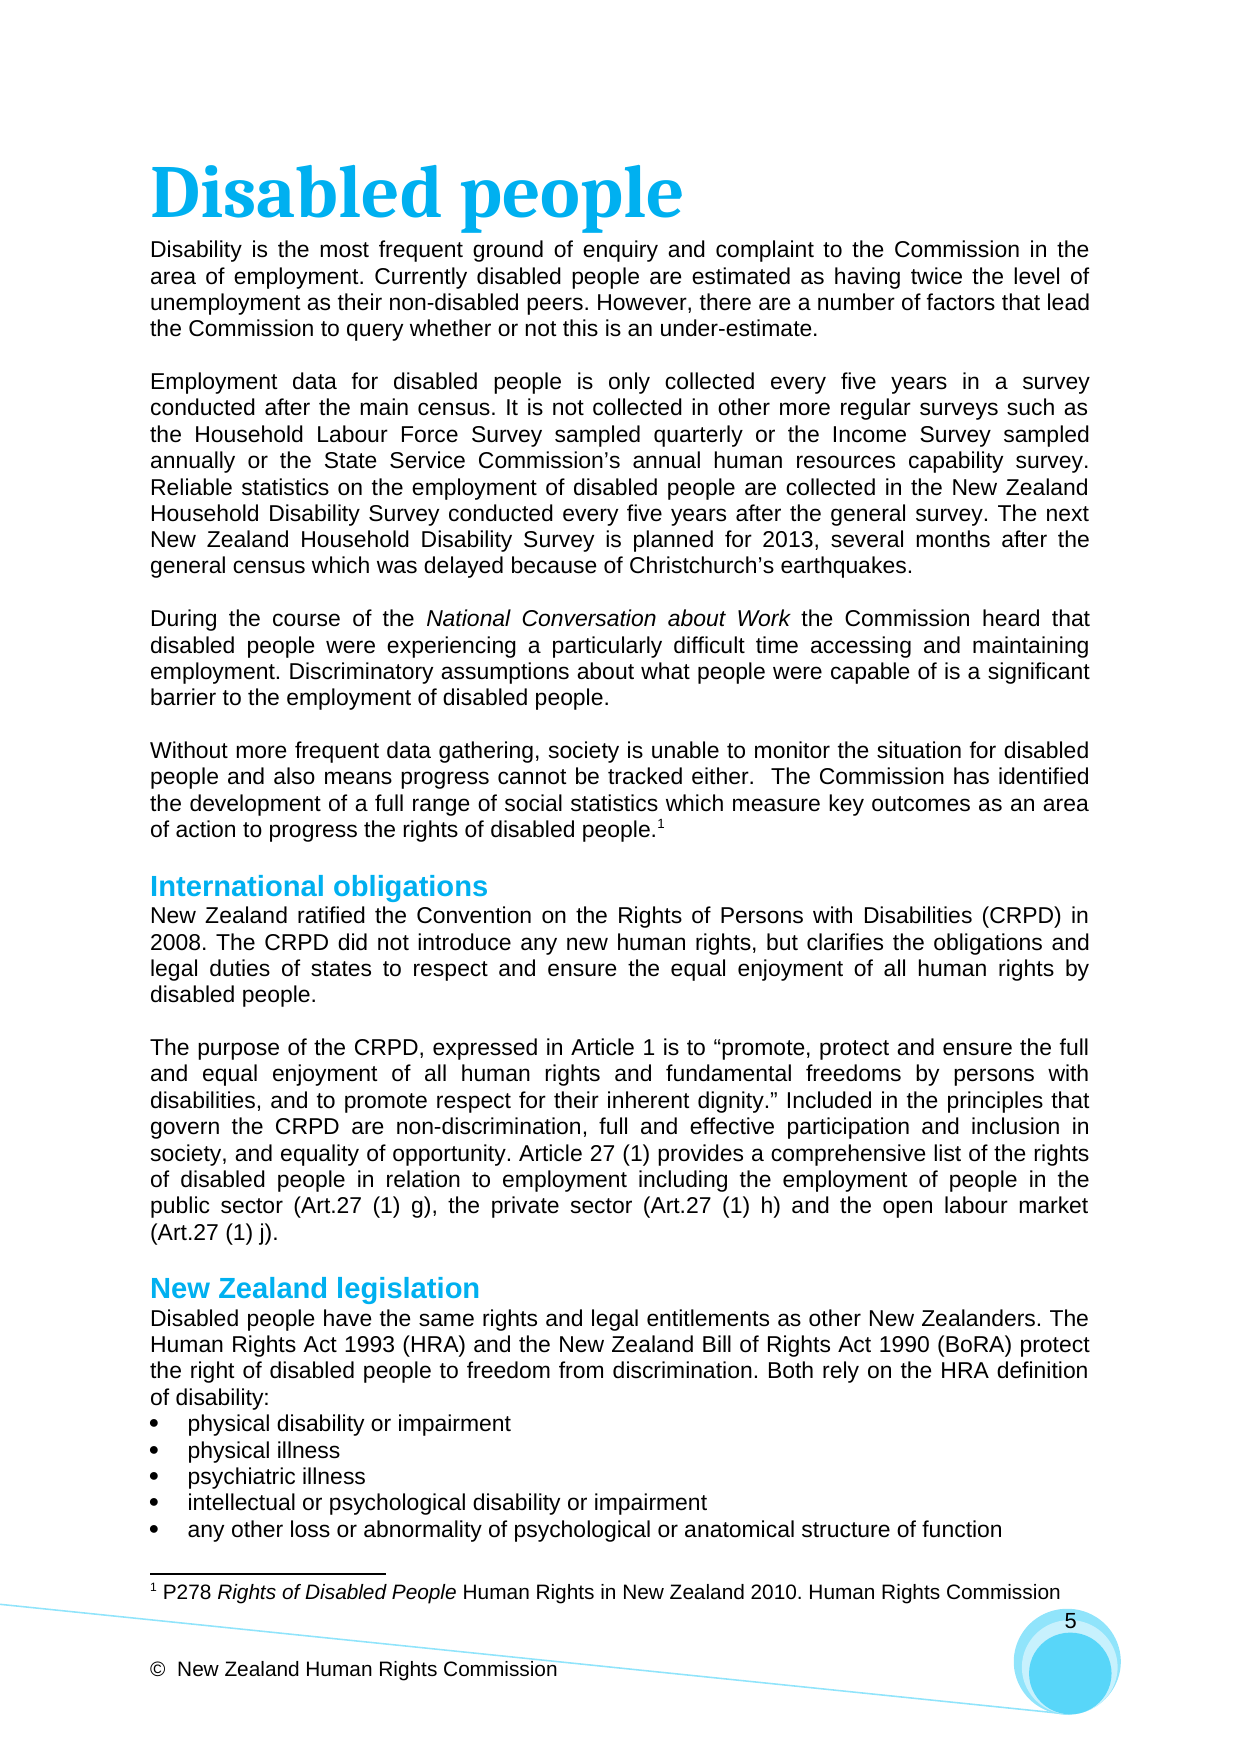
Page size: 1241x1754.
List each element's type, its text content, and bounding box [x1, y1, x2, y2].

list any other loss or abnormality of psychological or anatomical structure of function [150, 1516, 1090, 1542]
list physical disability or impairment [150, 1410, 1090, 1437]
text New Zealand ratified the Convention on the Rights of Persons with Disabilities (CRPD) in 2008. The CRPD did not introduce any new human rights, but clarifies the obligations and legal duties of states to respect and ensure the equal enjoyment of all human rights by disabled people. [150, 902, 1090, 1008]
text Employment data for disabled people is only collected every five years in a survey conducted after the main census. It is not collected in other more regular surveys such as the Household Labour Force Survey sampled quarterly or the Income Survey sampled annually or the State Service Commission’s annual human resources capability survey. Reliable statistics on the employment of disabled people are collected in the New Zealand Household Disability Survey conducted every five years after the general survey. The next New Zealand Household Disability Survey is planned for 2013, several months after the general census which was delayed because of Christchurch’s earthquakes. [150, 368, 1090, 579]
text Disability is the most frequent ground of enquiry and complaint to the Commission in the area of employment. Currently disabled people are estimated as having twice the level of unemployment as their non-disabled peers. However, there are a number of factors that lead the Commission to query whether or not this is an under-estimate. [150, 236, 1090, 342]
list physical illness [150, 1437, 1090, 1463]
text New Zealand legislation [150, 1271, 1090, 1305]
list intellectual or psychological disability or impairment [150, 1489, 1090, 1516]
text Disabled people [150, 150, 1090, 236]
text International obligations [150, 869, 1090, 902]
text Disabled people have the same rights and legal entitlements as other New Zealanders. The Human Rights Act 1993 (HRA) and the New Zealand Bill of Rights Act 1990 (BoRA) protect the right of disabled people to freedom from discrimination. Both rely on the HRA definition of disability: [150, 1305, 1090, 1410]
text During the course of the National Conversation about Work the Commission heard that disabled people were experiencing a particularly difficult time accessing and maintaining employment. Discriminatory assumptions about what people were capable of is a significant barrier to the employment of disabled people. [150, 605, 1090, 711]
text The purpose of the CRPD, expressed in Article 1 is to “promote, protect and ensure the full and equal enjoyment of all human rights and fundamental freedoms by persons with disabilities, and to promote respect for their inherent dignity.” Included in the principles that govern the CRPD are non-discrimination, full and effective participation and inclusion in society, and equality of opportunity. Article 27 (1) provides a comprehensive list of the rights of disabled people in relation to employment including the employment of people in the public sector (Art.27 (1) g), the private sector (Art.27 (1) h) and the open labour market (Art.27 (1) j). [150, 1034, 1090, 1245]
text Without more frequent data gathering, society is unable to monitor the situation for disabled people and also means progress cannot be tracked either. The Commission has identified the development of a full range of social statistics which measure key outcomes as an area of action to progress the rights of disabled people. [150, 737, 1090, 842]
list psychiatric illness [150, 1463, 1090, 1489]
